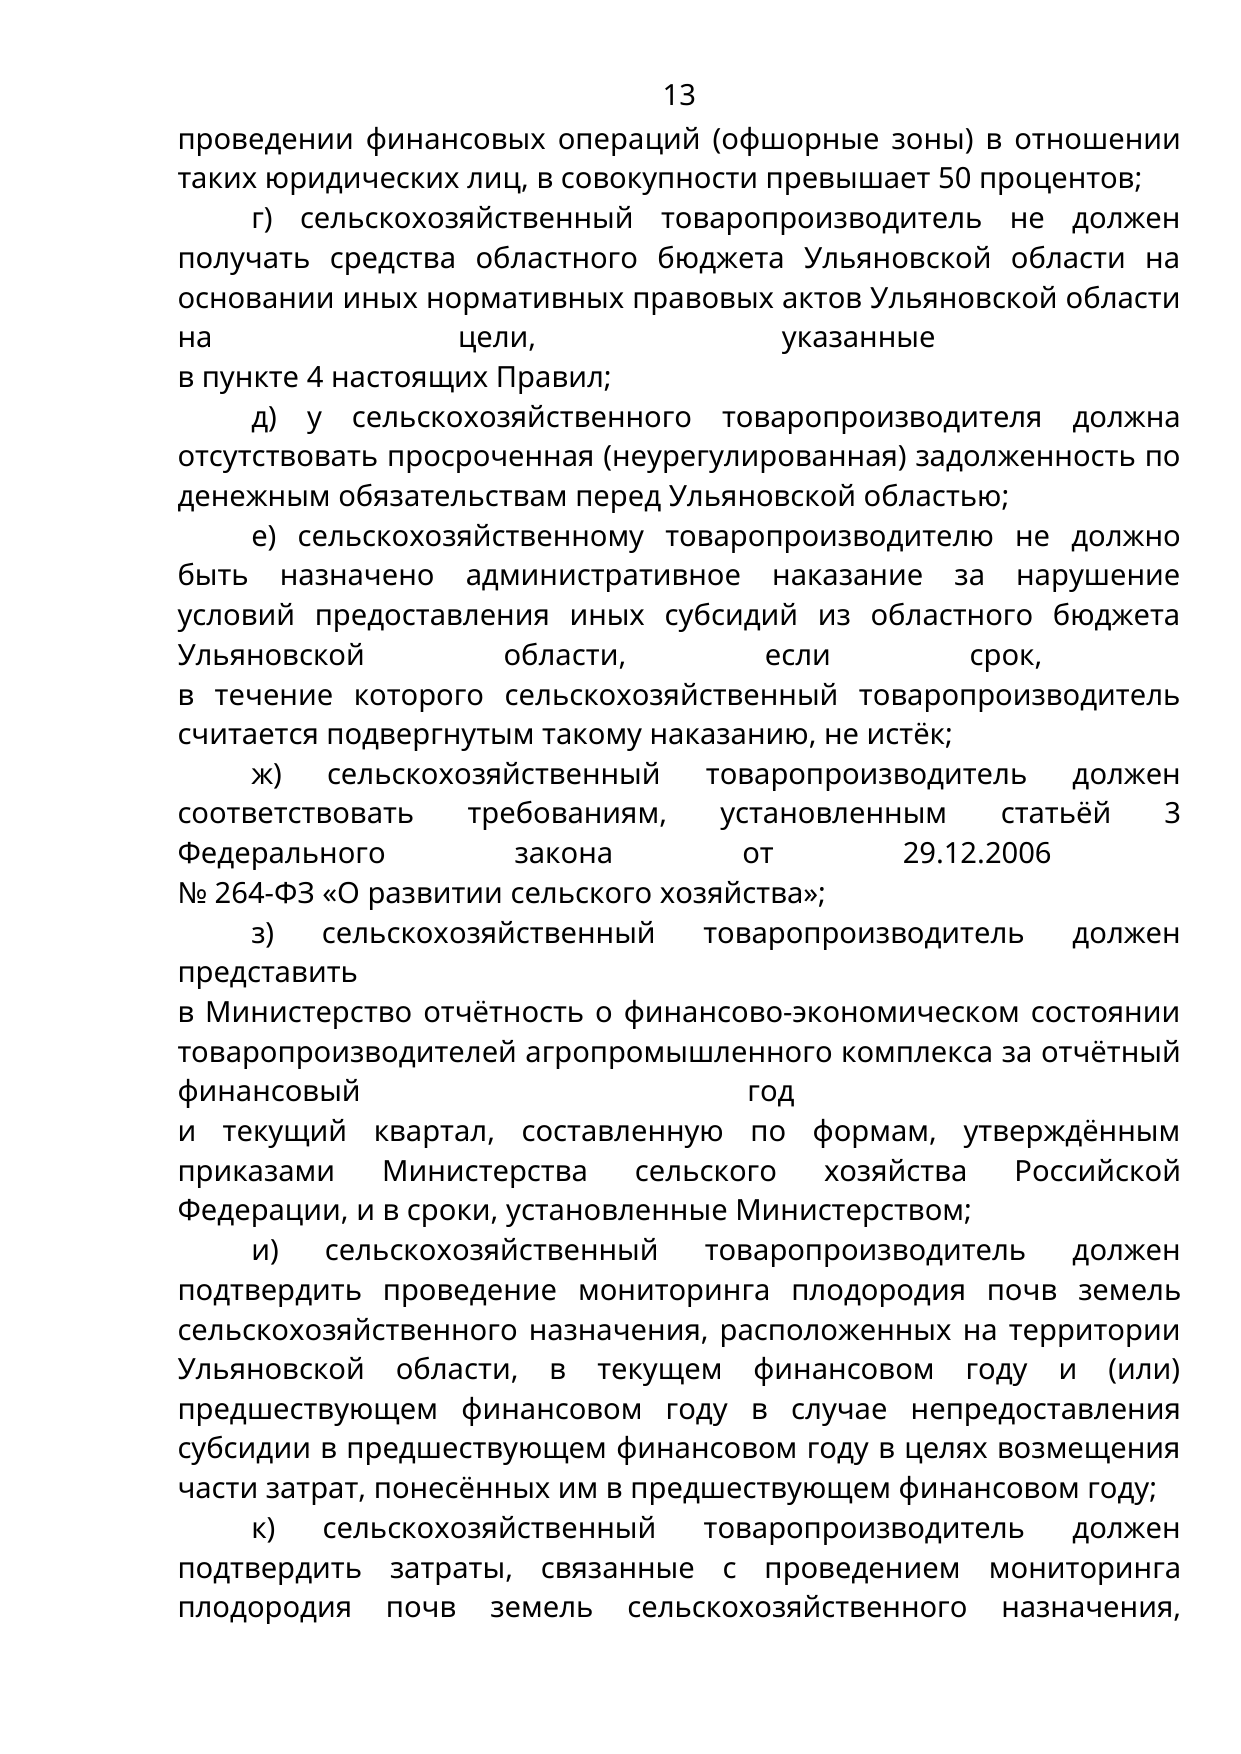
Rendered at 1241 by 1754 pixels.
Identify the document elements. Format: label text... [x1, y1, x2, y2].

text и) сельскохозяйственный товаропроизводитель должен подтвердить проведение мониторинга плодородия почв земель сельскохозяйственного назначения, расположенных на территории Ульяновской области, в текущем финансовом году и (или) предшествующем финансовом году в случае непредоставления субсидии в предшествующем финансовом году в целях возмещения части затрат, понесённых им в предшествующем финансовом году; [177, 1229, 1181, 1507]
text г) сельскохозяйственный товаропроизводитель не должен получать средства областного бюджета Ульяновской области на основании иных нормативных правовых актов Ульяновской области на цели, указанные в пункте 4 настоящих Правил; [177, 197, 1181, 396]
text е) сельскохозяйственному товаропроизводителю не должно быть назначено административное наказание за нарушение условий предоставления иных субсидий из областного бюджета Ульяновской области, если срок, в течение которого сельскохозяйственный товаропроизводитель считается подвергнутым такому наказанию, не истёк; [177, 515, 1181, 753]
text з) сельскохозяйственный товаропроизводитель должен представить в Министерство отчётность о финансово-экономическом состоянии товаропроизводителей агропромышленного комплекса за отчётный финансовый год и текущий квартал, составленную по формам, утверждённым приказами Министерства сельского хозяйства Российской Федерации, и в сроки, установленные Министерством; [177, 912, 1181, 1229]
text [177, 1507, 1181, 1626]
text д) у сельскохозяйственного товаропроизводителя должна отсутствовать просроченная (неурегулированная) задолженность по денежным обязательствам перед Ульяновской областью; [177, 396, 1181, 515]
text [177, 118, 1181, 197]
text ж) сельскохозяйственный товаропроизводитель должен соответствовать требованиям, установленным статьёй 3 Федерального закона от 29.12.2006 № 264-ФЗ «О развитии сельского хозяйства»; [177, 753, 1181, 912]
